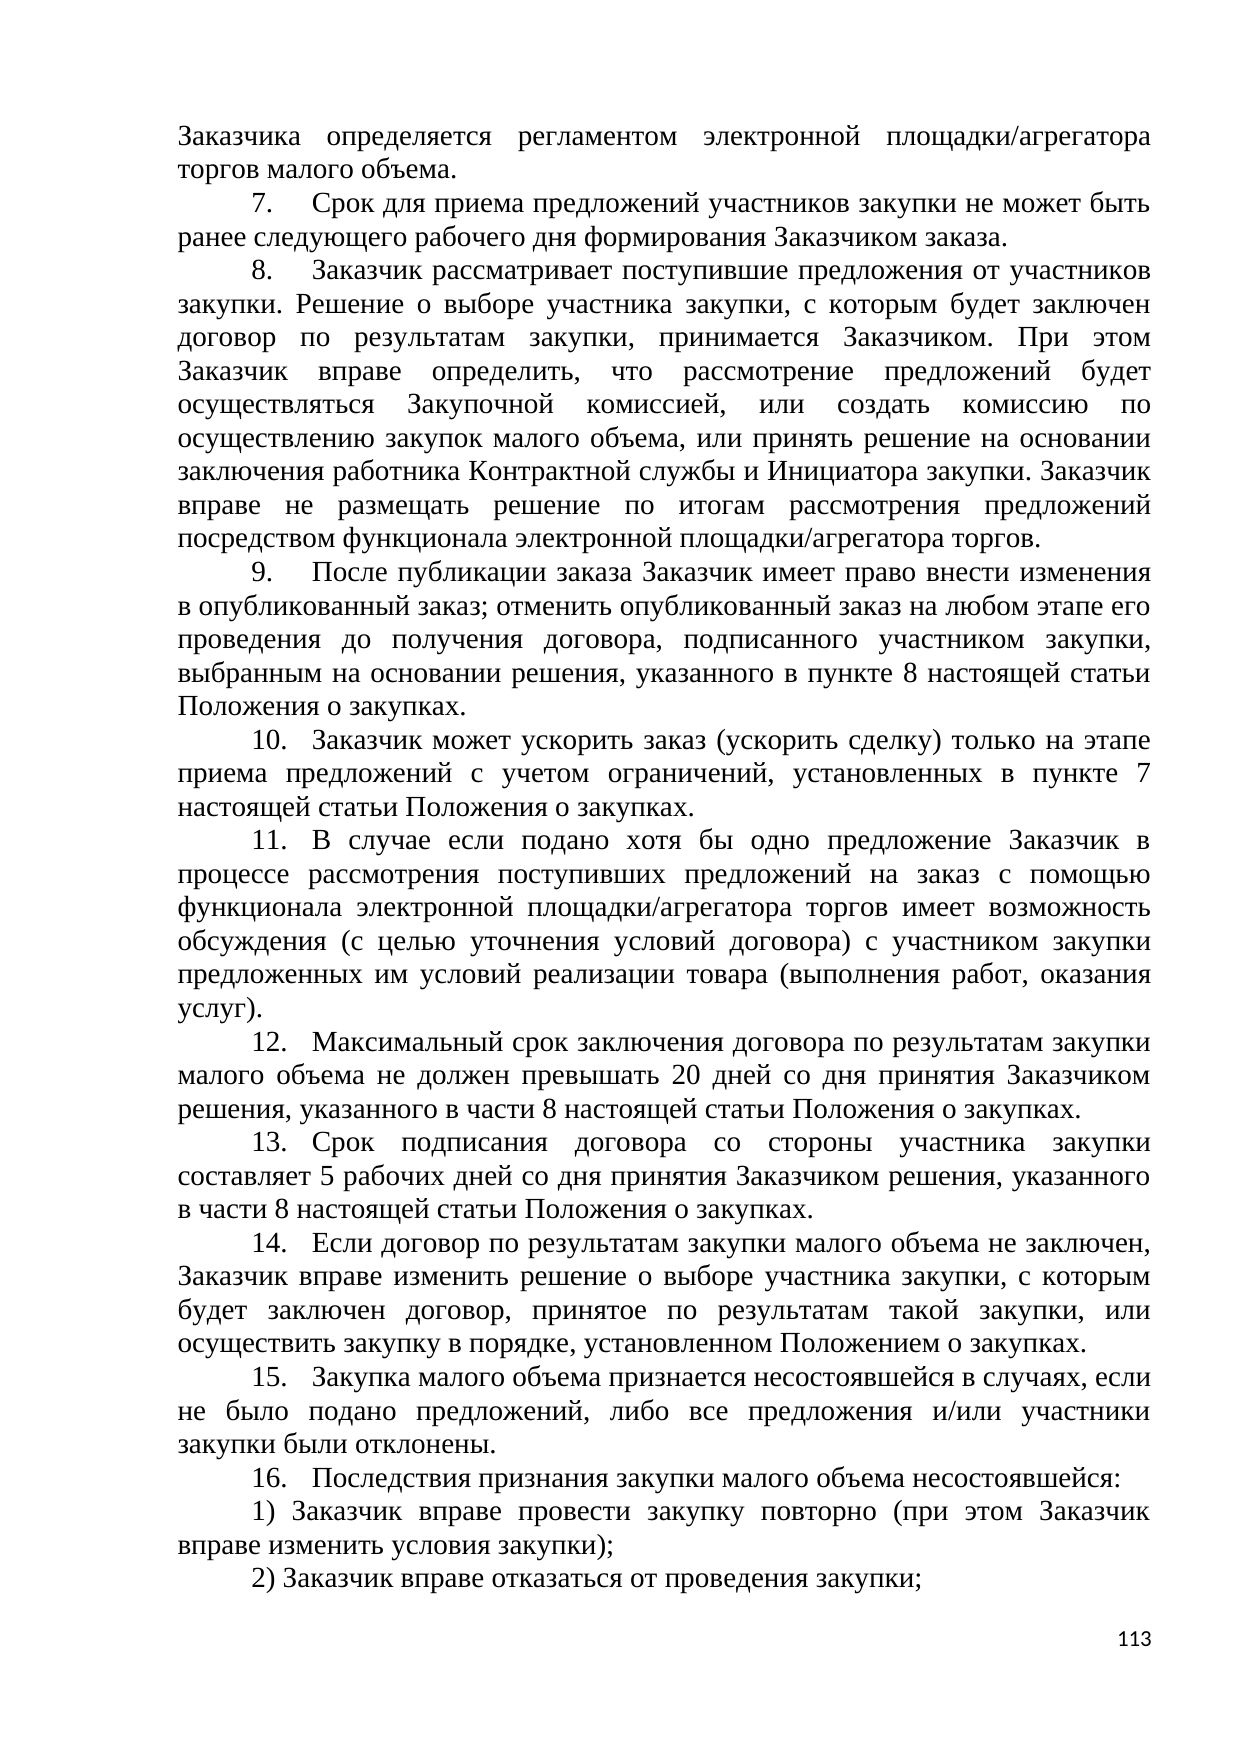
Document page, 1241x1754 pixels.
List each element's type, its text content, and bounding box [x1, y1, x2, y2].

list Заказчик может ускорить заказ (ускорить сделку) только на этапе приема предложений с учетом ограничений, установленных в пункте 7 настоящей статьи Положения о закупках. [177, 722, 1152, 822]
list Максимальный срок заключения договора по результатам закупки малого объема не должен превышать 20 дней со дня принятия Заказчиком решения, указанного в части 8 настоящей статьи Положения о закупках. [177, 1024, 1152, 1124]
list Последствия признания закупки малого объема несостоявшейся: [177, 1460, 1152, 1493]
list Закупка малого объема признается несостоявшейся в случаях, если не было подано предложений, либо все предложения и/или участники закупки были отклонены. [177, 1359, 1152, 1460]
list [177, 118, 1152, 185]
text 1) Заказчик вправе провести закупку повторно (при этом Заказчик вправе изменить условия закупки); [177, 1493, 1151, 1560]
list Срок подписания договора со стороны участника закупки составляет 5 рабочих дней со дня принятия Заказчиком решения, указанного в части 8 настоящей статьи Положения о закупках. [177, 1124, 1152, 1225]
list Срок для приема предложений участников закупки не может быть ранее следующего рабочего дня формирования Заказчиком заказа. [177, 185, 1152, 252]
list Заказчик рассматривает поступившие предложения от участников закупки. Решение о выборе участника закупки, с которым будет заключен договор по результатам закупки, принимается Заказчиком. При этом Заказчик вправе определить, что рассмотрение предложений будет осуществляться Закупочной комиссией, или создать комиссию по осуществлению закупок малого объема, или принять решение на основании заключения работника Контрактной службы и Инициатора закупки. Заказчик вправе не размещать решение по итогам рассмотрения предложений посредством функционала электронной площадки/агрегатора торгов. [177, 252, 1152, 554]
text 2) Заказчик вправе отказаться от проведения закупки; [177, 1560, 1151, 1594]
list В случае если подано хотя бы одно предложение Заказчик в процессе рассмотрения поступивших предложений на заказ с помощью функционала электронной площадки/агрегатора торгов имеет возможность обсуждения (с целью уточнения условий договора) с участником закупки предложенных им условий реализации товара (выполнения работ, оказания услуг). [177, 822, 1152, 1024]
list После публикации заказа Заказчик имеет право внести изменения в опубликованный заказ; отменить опубликованный заказ на любом этапе его проведения до получения договора, подписанного участником закупки, выбранным на основании решения, указанного в пункте 8 настоящей статьи Положения о закупках. [177, 554, 1152, 722]
list Если договор по результатам закупки малого объема не заключен, Заказчик вправе изменить решение о выборе участника закупки, с которым будет заключен договор, принятое по результатам такой закупки, или осуществить закупку в порядке, установленном Положением о закупках. [177, 1225, 1152, 1359]
